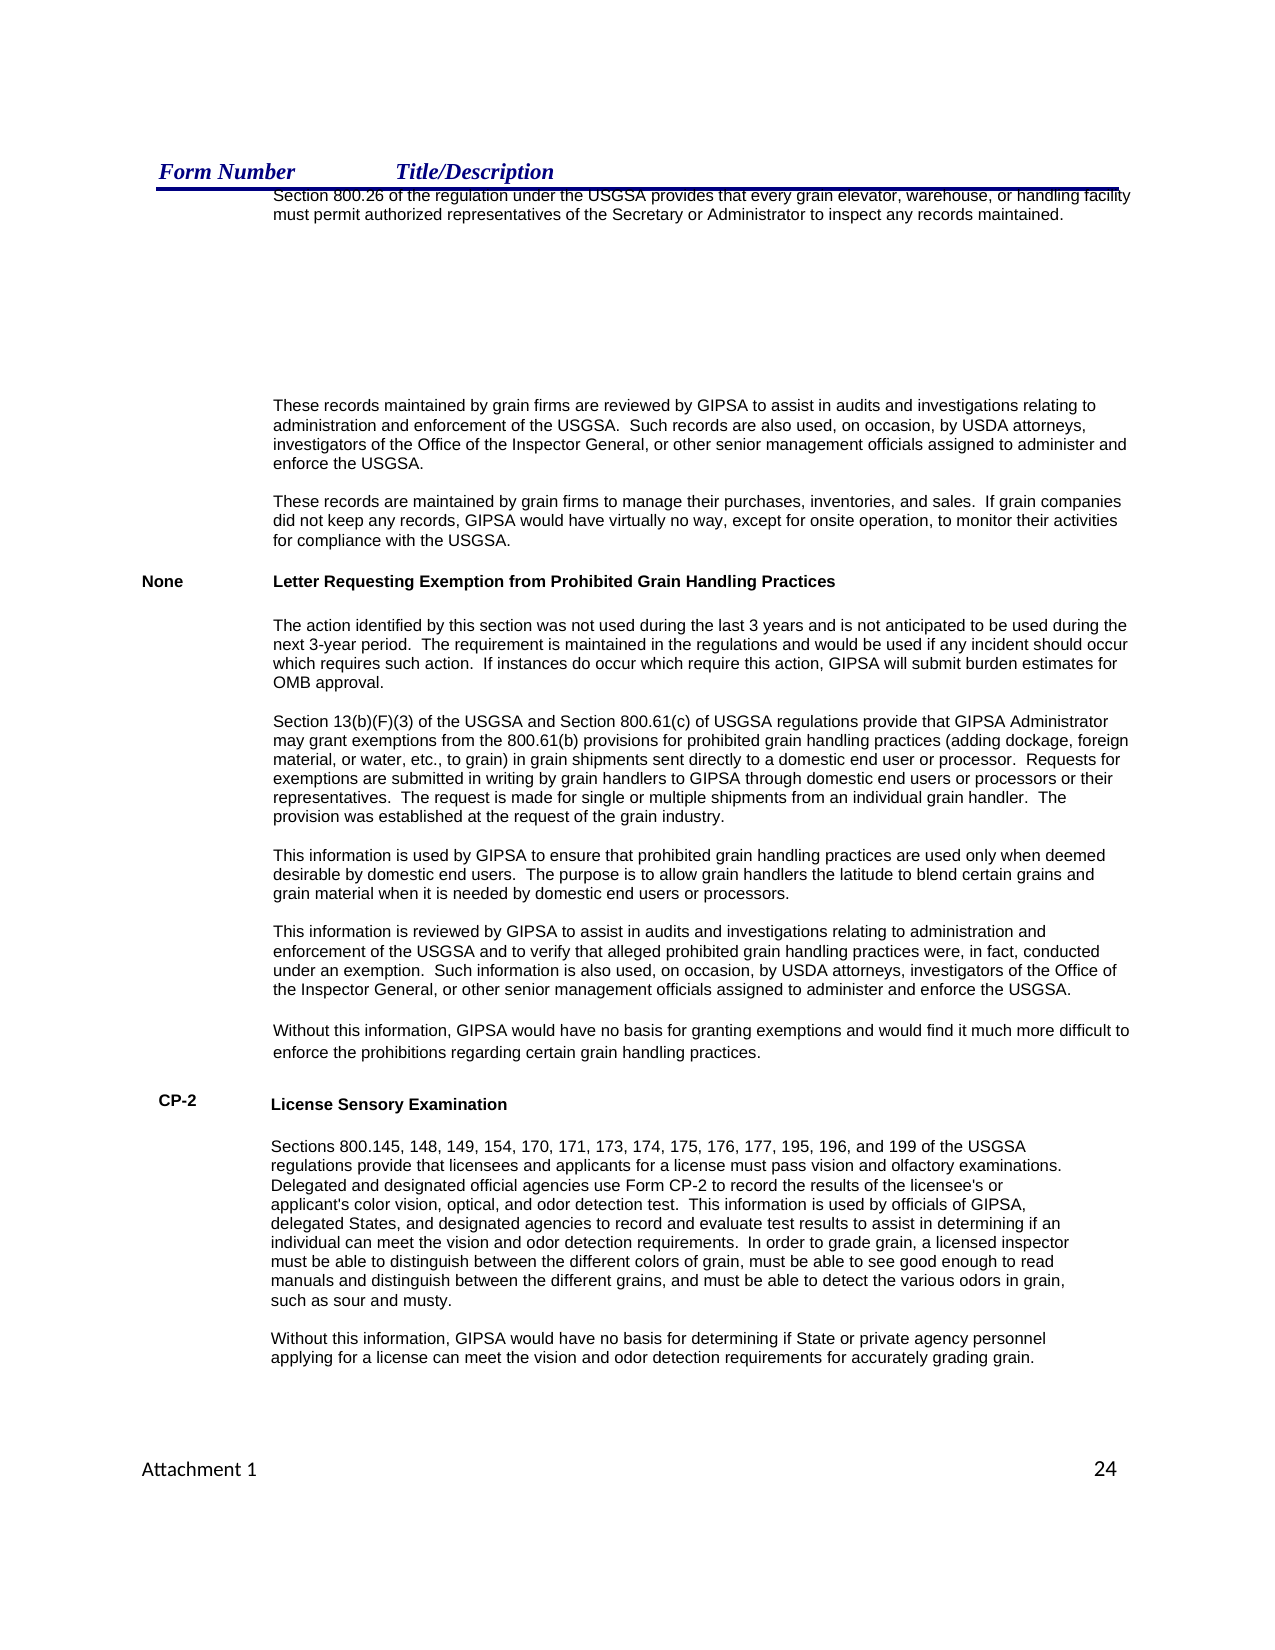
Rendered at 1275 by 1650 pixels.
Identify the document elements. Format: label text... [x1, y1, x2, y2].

text This information is used by GIPSA to ensure that prohibited grain handling practices are used only when deemed desirable by domestic end users. The purpose is to allow grain handlers the latitude to blend certain grains and grain material when it is needed by domestic end users or processors. [273, 846, 1133, 903]
text Section 800.26 of the regulation under the USGSA provides that every grain elevator, warehouse, or handling facility must permit authorized representatives of the Secretary or Administrator to inspect any records maintained. [273, 185, 1133, 224]
text None Letter Requesting Exemption from Prohibited Grain Handling Practices [142, 572, 1133, 591]
text Without this information, GIPSA would have no basis for granting exemptions and would find it much more difficult to enforce the prohibitions regarding certain grain handling practices. [273, 1021, 1133, 1062]
text The action identified by this section was not used during the last 3 years and is not anticipated to be used during the next 3-year period. The requirement is maintained in the regulations and would be used if any incident should occur which requires such action. If instances do occur which require this action, GIPSA will submit burden estimates for OMB approval. [273, 616, 1133, 692]
text License Sensory Examination [271, 1095, 1135, 1114]
text Section 13(b)(F)(3) of the USGSA and Section 800.61(c) of USGSA regulations provide that GIPSA Administrator may grant exemptions from the 800.61(b) provisions for prohibited grain handling practices (adding dockage, foreign material, or water, etc., to grain) in grain shipments sent directly to a domestic end user or processor. Requests for exemptions are submitted in writing by grain handlers to GIPSA through domestic end users or processors or their representatives. The request is made for single or multiple shipments from an individual grain handler. The provision was established at the request of the grain industry. [273, 711, 1133, 826]
text Sections 800.145, 148, 149, 154, 170, 171, 173, 174, 175, 176, 177, 195, 196, and 199 of the USGSA regulations provide that licensees and applicants for a license must pass vision and olfactory examinations. Delegated and designated official agencies use Form CP-2 to record the results of the licensee's or applicant's color vision, optical, and odor detection test. This information is used by officials of GIPSA, delegated States, and designated agencies to record and evaluate test results to assist in determining if an individual can meet the vision and odor detection requirements. In order to grade grain, a licensed inspector must be able to distinguish between the different colors of grain, must be able to see good enough to read manuals and distinguish between the different grains, and must be able to detect the various odors in grain, such as sour and musty. [271, 1137, 1073, 1309]
text This information is reviewed by GIPSA to assist in audits and investigations relating to administration and enforcement of the USGSA and to verify that alleged prohibited grain handling practices were, in fact, conducted under an exemption. Such information is also used, on occasion, by USDA attorneys, investigators of the Office of the Inspector General, or other senior management officials assigned to administer and enforce the USGSA. [273, 922, 1133, 999]
text These records maintained by grain firms are reviewed by GIPSA to assist in audits and investigations relating to administration and enforcement of the USGSA. Such records are also used, on occasion, by USDA attorneys, investigators of the Office of the Inspector General, or other senior management officials assigned to administer and enforce the USGSA. [273, 396, 1133, 473]
text These records are maintained by grain firms to manage their purchases, inventories, and sales. If grain companies did not keep any records, GIPSA would have virtually no way, except for onsite operation, to monitor their activities for compliance with the USGSA. [273, 492, 1133, 549]
text Without this information, GIPSA would have no basis for determining if State or private agency personnel applying for a license can meet the vision and odor detection requirements for accurately grading grain. [271, 1329, 1048, 1367]
text CP-2 [158, 1091, 203, 1110]
